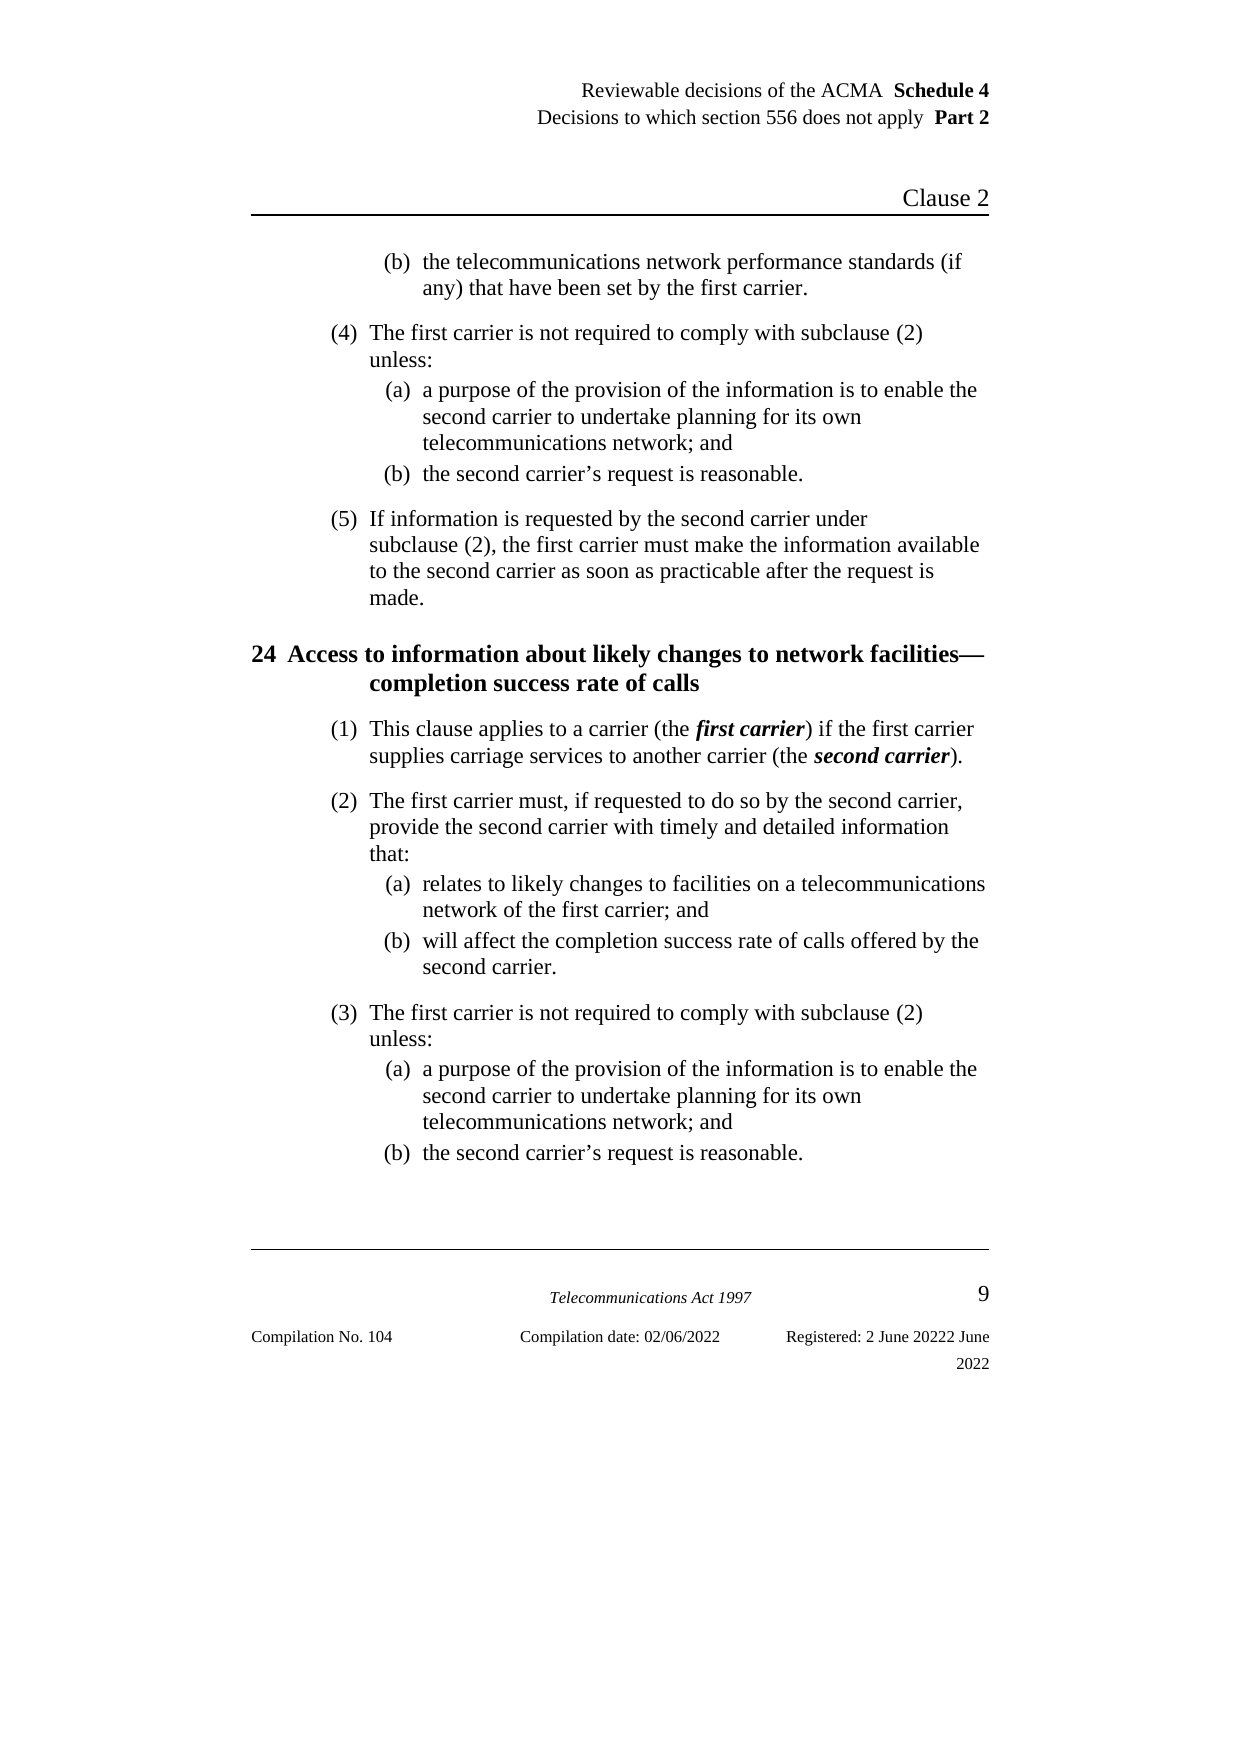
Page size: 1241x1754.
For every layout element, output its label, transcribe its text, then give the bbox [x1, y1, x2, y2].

text (1) This clause applies to a carrier (the first carrier) if the first carrier supplies carriage services to another carrier (the second carrier). [251, 716, 989, 768]
text 24 Access to information about likely changes to network facilities—completion success rate of calls [251, 639, 989, 697]
text (2) The first carrier must, if requested to do so by the second carrier, provide the second carrier with timely and detailed information that: [251, 787, 989, 866]
text (5) If information is requested by the second carrier under subclause (2), the first carrier must make the information available to the second carrier as soon as practicable after the request is made. [251, 505, 989, 610]
text (b) will affect the completion success rate of calls offered by the second carrier. [251, 927, 989, 980]
text (b) the telecommunications network performance standards (if any) that have been set by the first carrier. [251, 248, 989, 301]
text (4) The first carrier is not required to comply with subclause (2) unless: [251, 319, 989, 372]
text (b) the second carrier’s request is reasonable. [251, 1139, 989, 1165]
text (a) relates to likely changes to facilities on a telecommunications network of the first carrier; and [251, 870, 989, 923]
text (a) a purpose of the provision of the information is to enable the second carrier to undertake planning for its own telecommunications network; and [251, 1055, 989, 1134]
text (b) the second carrier’s request is reasonable. [251, 459, 989, 486]
text (a) a purpose of the provision of the information is to enable the second carrier to undertake planning for its own telecommunications network; and [251, 376, 989, 455]
text (3) The first carrier is not required to comply with subclause (2) unless: [251, 998, 989, 1051]
